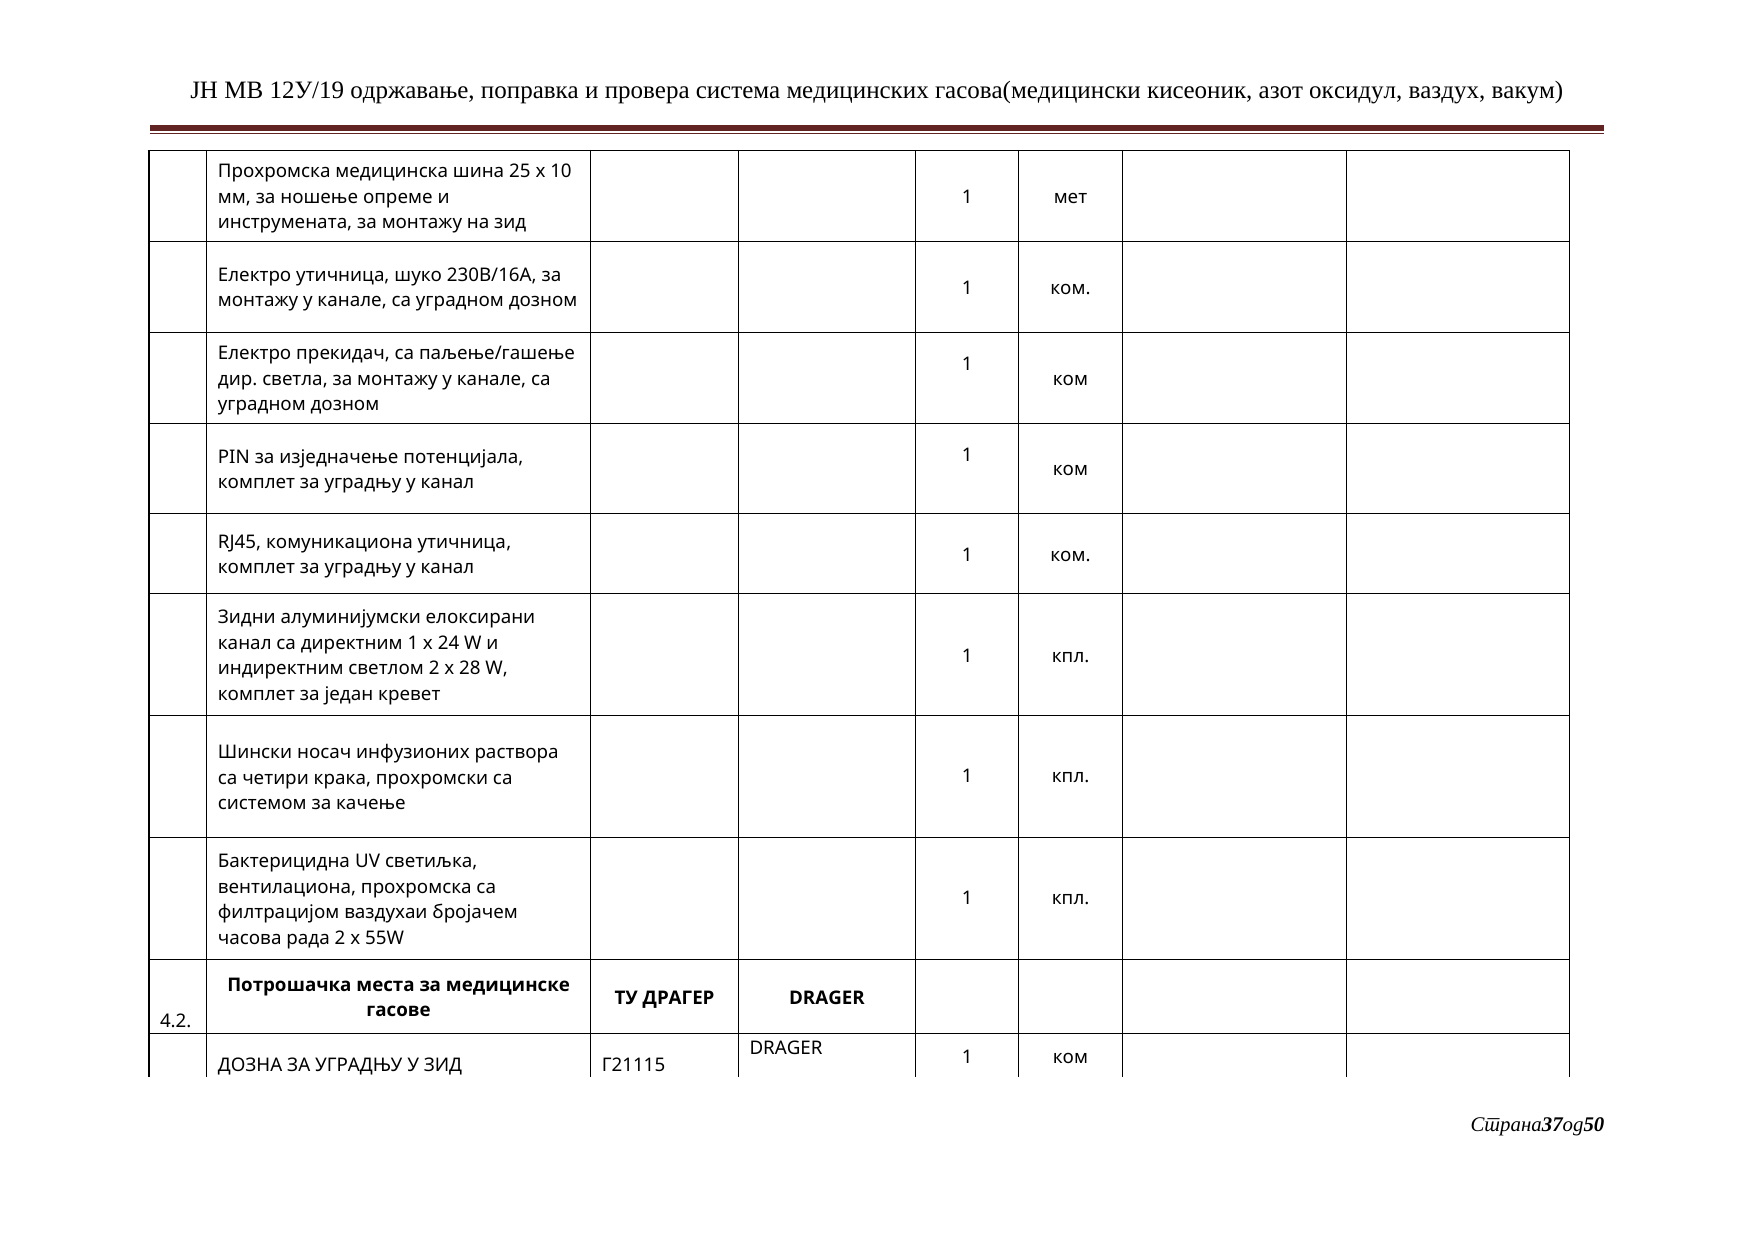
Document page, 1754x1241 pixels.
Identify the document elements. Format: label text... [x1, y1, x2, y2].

table_cell 1 [916, 151, 1018, 241]
table_cell [150, 333, 206, 422]
table_cell ком. [1019, 242, 1122, 332]
table_cell 1 [916, 424, 1018, 513]
table_cell [739, 514, 915, 593]
table_cell мет [1019, 151, 1122, 241]
table_cell 1 [916, 594, 1018, 715]
table_cell [150, 514, 206, 593]
table_cell [591, 333, 738, 422]
table_cell [591, 514, 738, 593]
table_cell ком [1019, 1034, 1122, 1077]
table_cell [1123, 514, 1346, 593]
table_cell 1 [916, 514, 1018, 593]
table_cell 1 [916, 1034, 1018, 1077]
table_cell [591, 594, 738, 715]
table_cell [1347, 514, 1569, 593]
table_cell ком [1019, 424, 1122, 513]
table_cell [739, 838, 915, 959]
table_cell [1123, 594, 1346, 715]
table_cell [1123, 838, 1346, 959]
table_cell кпл. [1019, 716, 1122, 837]
table_cell [1123, 1034, 1346, 1077]
table_cell [150, 242, 206, 332]
table_cell [591, 838, 738, 959]
table_cell [1123, 424, 1346, 513]
table_cell [1123, 242, 1346, 332]
table_cell 4.2. [150, 960, 206, 1033]
table_cell [739, 594, 915, 715]
table_cell [1347, 151, 1569, 241]
table_cell [739, 151, 915, 241]
table_cell [1123, 960, 1346, 1033]
table_cell Потрошачка места за медицинске гасове [207, 960, 590, 1033]
table_cell [1123, 716, 1346, 837]
table_cell кпл. [1019, 838, 1122, 959]
table_cell [1347, 333, 1569, 422]
table_cell [150, 594, 206, 715]
table_cell DRAGER [739, 1034, 915, 1077]
table_cell [150, 424, 206, 513]
table_cell 1 [916, 716, 1018, 837]
table_cell кпл. [1019, 594, 1122, 715]
table_cell [591, 242, 738, 332]
table_cell [1123, 151, 1346, 241]
table_cell 1 [916, 333, 1018, 422]
table_cell [1347, 594, 1569, 715]
table_cell ком. [1019, 514, 1122, 593]
table_cell [150, 716, 206, 837]
table_cell [150, 151, 206, 241]
table_cell Зидни алуминијумски елоксирани канал са директним 1 x 24 W и индиректним светлом 2 x 28 W, комплет за један кревет [207, 594, 590, 715]
table_cell [591, 424, 738, 513]
table_cell [739, 242, 915, 332]
table_cell ТУ ДРАГЕР [591, 960, 738, 1033]
table_cell RJ45, комуникациона утичница, комплет за уградњу у канал [207, 514, 590, 593]
table_cell [1123, 333, 1346, 422]
table_cell ком [1019, 333, 1122, 422]
table_cell Бактерицидна UV светиљка, вентилациона, прохромска са филтрацијом ваздухаи бројачем часова рада 2 х 55W [207, 838, 590, 959]
table_cell [739, 424, 915, 513]
table_cell Г21115 [591, 1034, 738, 1077]
table_cell Електро утичница, шуко 230В/16А, за монтажу у канале, са уградном дозном [207, 242, 590, 332]
table_cell [916, 960, 1018, 1033]
table_cell PIN за изједначење потенцијала, комплет за уградњу у канал [207, 424, 590, 513]
table_cell DRAGER [739, 960, 915, 1033]
table_cell 1 [916, 242, 1018, 332]
table_cell [1347, 242, 1569, 332]
table_cell [1347, 838, 1569, 959]
table_cell Прохромска медицинска шина 25 x 10 мм, за ношење опреме и инструмената, за монтажу на зид [207, 151, 590, 241]
table_cell [150, 1034, 206, 1077]
table_cell [150, 838, 206, 959]
table_cell Електро прекидач, са паљење/гашење дир. светла, за монтажу у канале, са уградном дозном [207, 333, 590, 422]
table_cell [1347, 960, 1569, 1033]
table_cell [1347, 424, 1569, 513]
table_cell Шински носач инфузионих раствора са четири крака, прохромски са системом за качење [207, 716, 590, 837]
table_cell [591, 151, 738, 241]
table_cell [1347, 1034, 1569, 1077]
table_cell [591, 716, 738, 837]
table_cell [1019, 960, 1122, 1033]
table_cell [739, 333, 915, 422]
table_cell ДОЗНА ЗА УГРАДЊУ У ЗИД [207, 1034, 590, 1077]
table_cell [739, 716, 915, 837]
table_cell 1 [916, 838, 1018, 959]
table_cell [1347, 716, 1569, 837]
